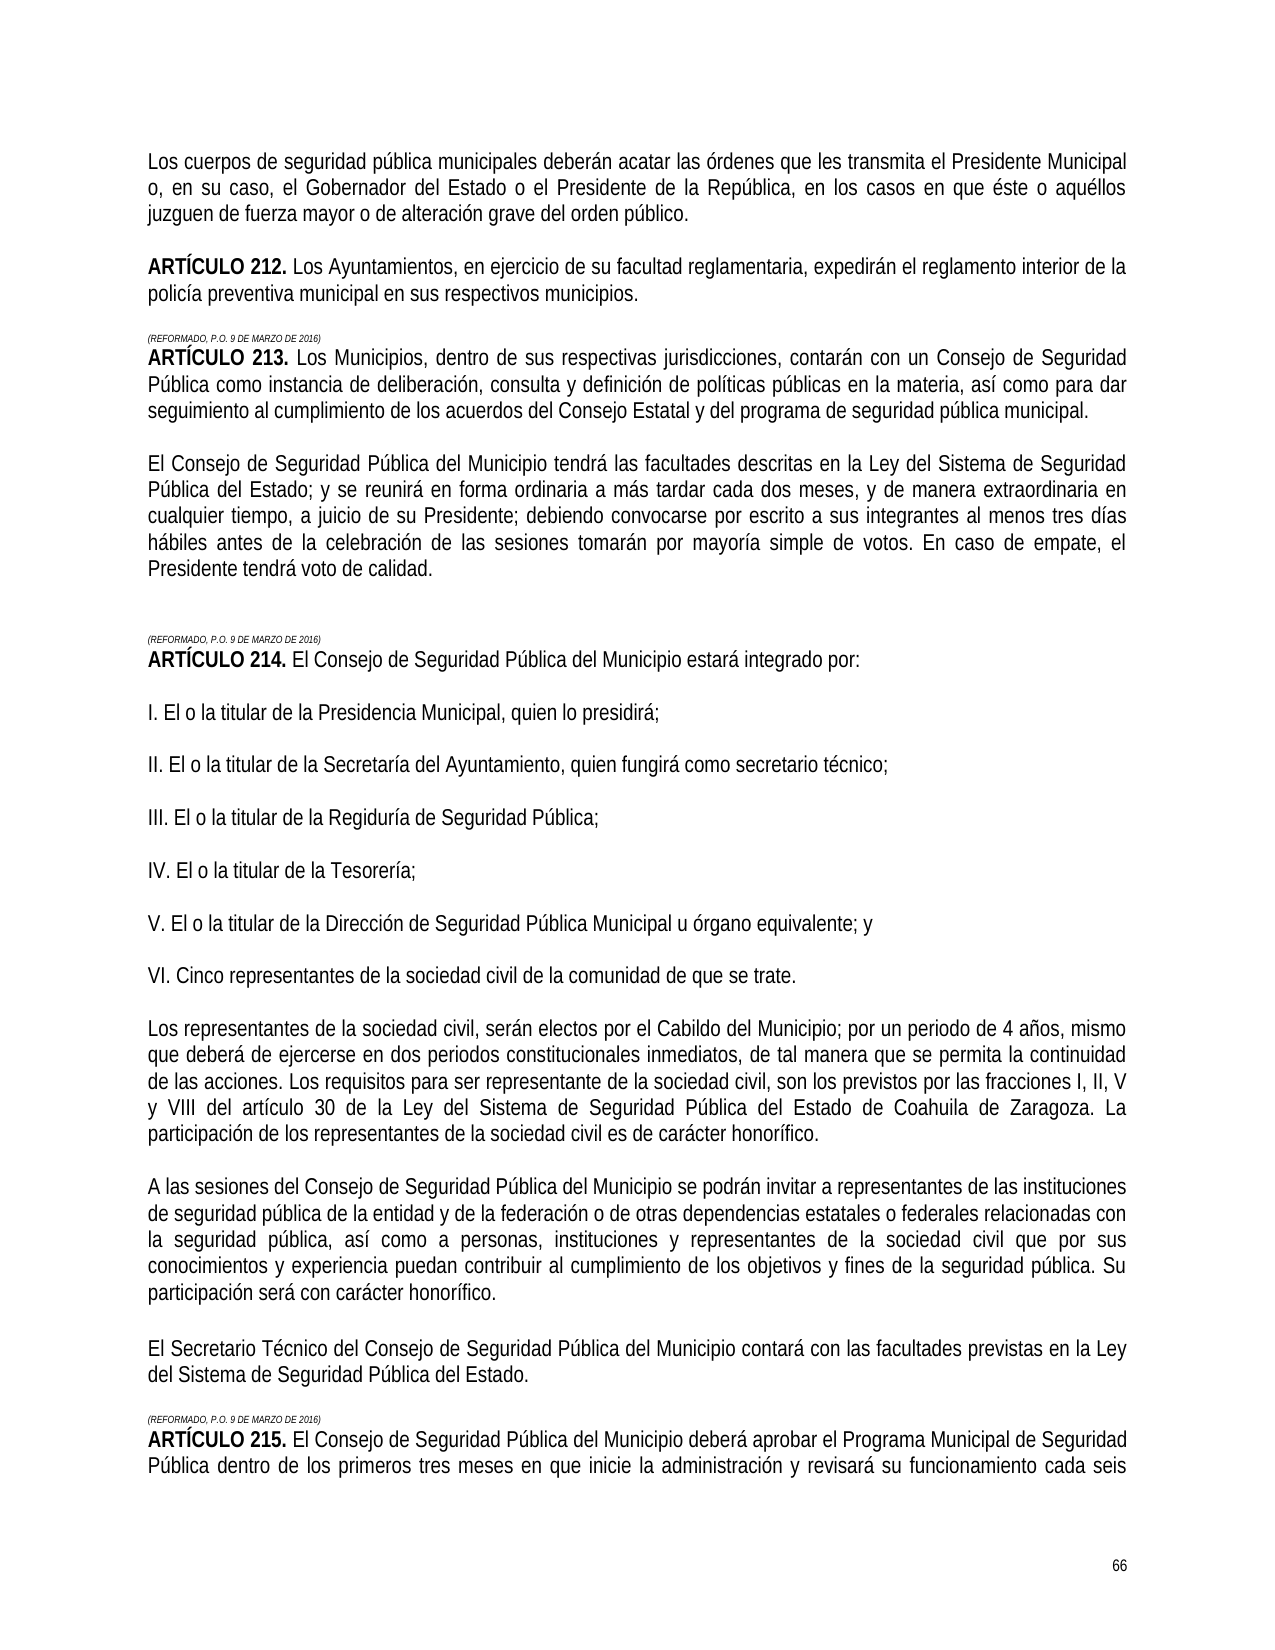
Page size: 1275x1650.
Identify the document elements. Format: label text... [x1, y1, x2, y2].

text II. El o la titular de la Secretaría del Ayuntamiento, quien fungirá como secretario técnico; [148, 751, 1127, 778]
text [148, 1426, 1127, 1478]
text ARTÍCULO 213. Los Municipios, dentro de sus respectivas jurisdicciones, contarán con un Consejo de Seguridad Pública como instancia de deliberación, consulta y definición de políticas públicas en la materia, así como para dar seguimiento al cumplimiento de los acuerdos del Consejo Estatal y del programa de seguridad pública municipal. [148, 344, 1127, 423]
text ARTÍCULO 214. El Consejo de Seguridad Pública del Municipio estará integrado por: [148, 646, 1127, 672]
text El Secretario Técnico del Consejo de Seguridad Pública del Municipio contará con las facultades previstas en la Ley del Sistema de Seguridad Pública del Estado. [148, 1335, 1127, 1387]
text Los cuerpos de seguridad pública municipales deberán acatar las órdenes que les transmita el Presidente Municipal o, en su caso, el Gobernador del Estado o el Presidente de la República, en los casos en que éste o aquéllos juzguen de fuerza mayor o de alteración grave del orden público. [148, 148, 1127, 227]
text ARTÍCULO 212. Los Ayuntamientos, en ejercicio de su facultad reglamentaria, expedirán el reglamento interior de la policía preventiva municipal en sus respectivos municipios. [148, 253, 1127, 306]
text Los representantes de la sociedad civil, serán electos por el Cabildo del Municipio; por un periodo de 4 años, mismo que deberá de ejercerse en dos periodos constitucionales inmediatos, de tal manera que se permita la continuidad de las acciones. Los requisitos para ser representante de la sociedad civil, son los previstos por las fracciones I, II, V y VIII del artículo 30 de la Ley del Sistema de Seguridad Pública del Estado de Coahuila de Zaragoza. La participación de los representantes de la sociedad civil es de carácter honorífico. [148, 1015, 1127, 1147]
text VI. Cinco representantes de la sociedad civil de la comunidad de que se trate. [148, 962, 1127, 989]
text I. El o la titular de la Presidencia Municipal, quien lo presidirá; [148, 699, 1127, 725]
text A las sesiones del Consejo de Seguridad Pública del Municipio se podrán invitar a representantes de las instituciones de seguridad pública de la entidad y de la federación o de otras dependencias estatales o federales relacionadas con la seguridad pública, así como a personas, instituciones y representantes de la sociedad civil que por sus conocimientos y experiencia puedan contribuir al cumplimiento de los objetivos y fines de la seguridad pública. Su participación será con carácter honorífico. [148, 1173, 1127, 1305]
text El Consejo de Seguridad Pública del Municipio tendrá las facultades descritas en la Ley del Sistema de Seguridad Pública del Estado; y se reunirá en forma ordinaria a más tardar cada dos meses, y de manera extraordinaria en cualquier tiempo, a juicio de su Presidente; debiendo convocarse por escrito a sus integrantes al menos tres días hábiles antes de la celebración de las sesiones tomarán por mayoría simple de votos. En caso de empate, el Presidente tendrá voto de calidad. [148, 449, 1127, 581]
text IV. El o la titular de la Tesorería; [148, 857, 1127, 883]
text III. El o la titular de la Regiduría de Seguridad Pública; [148, 804, 1127, 831]
text V. El o la titular de la Dirección de Seguridad Pública Municipal u órgano equivalente; y [148, 909, 1127, 936]
